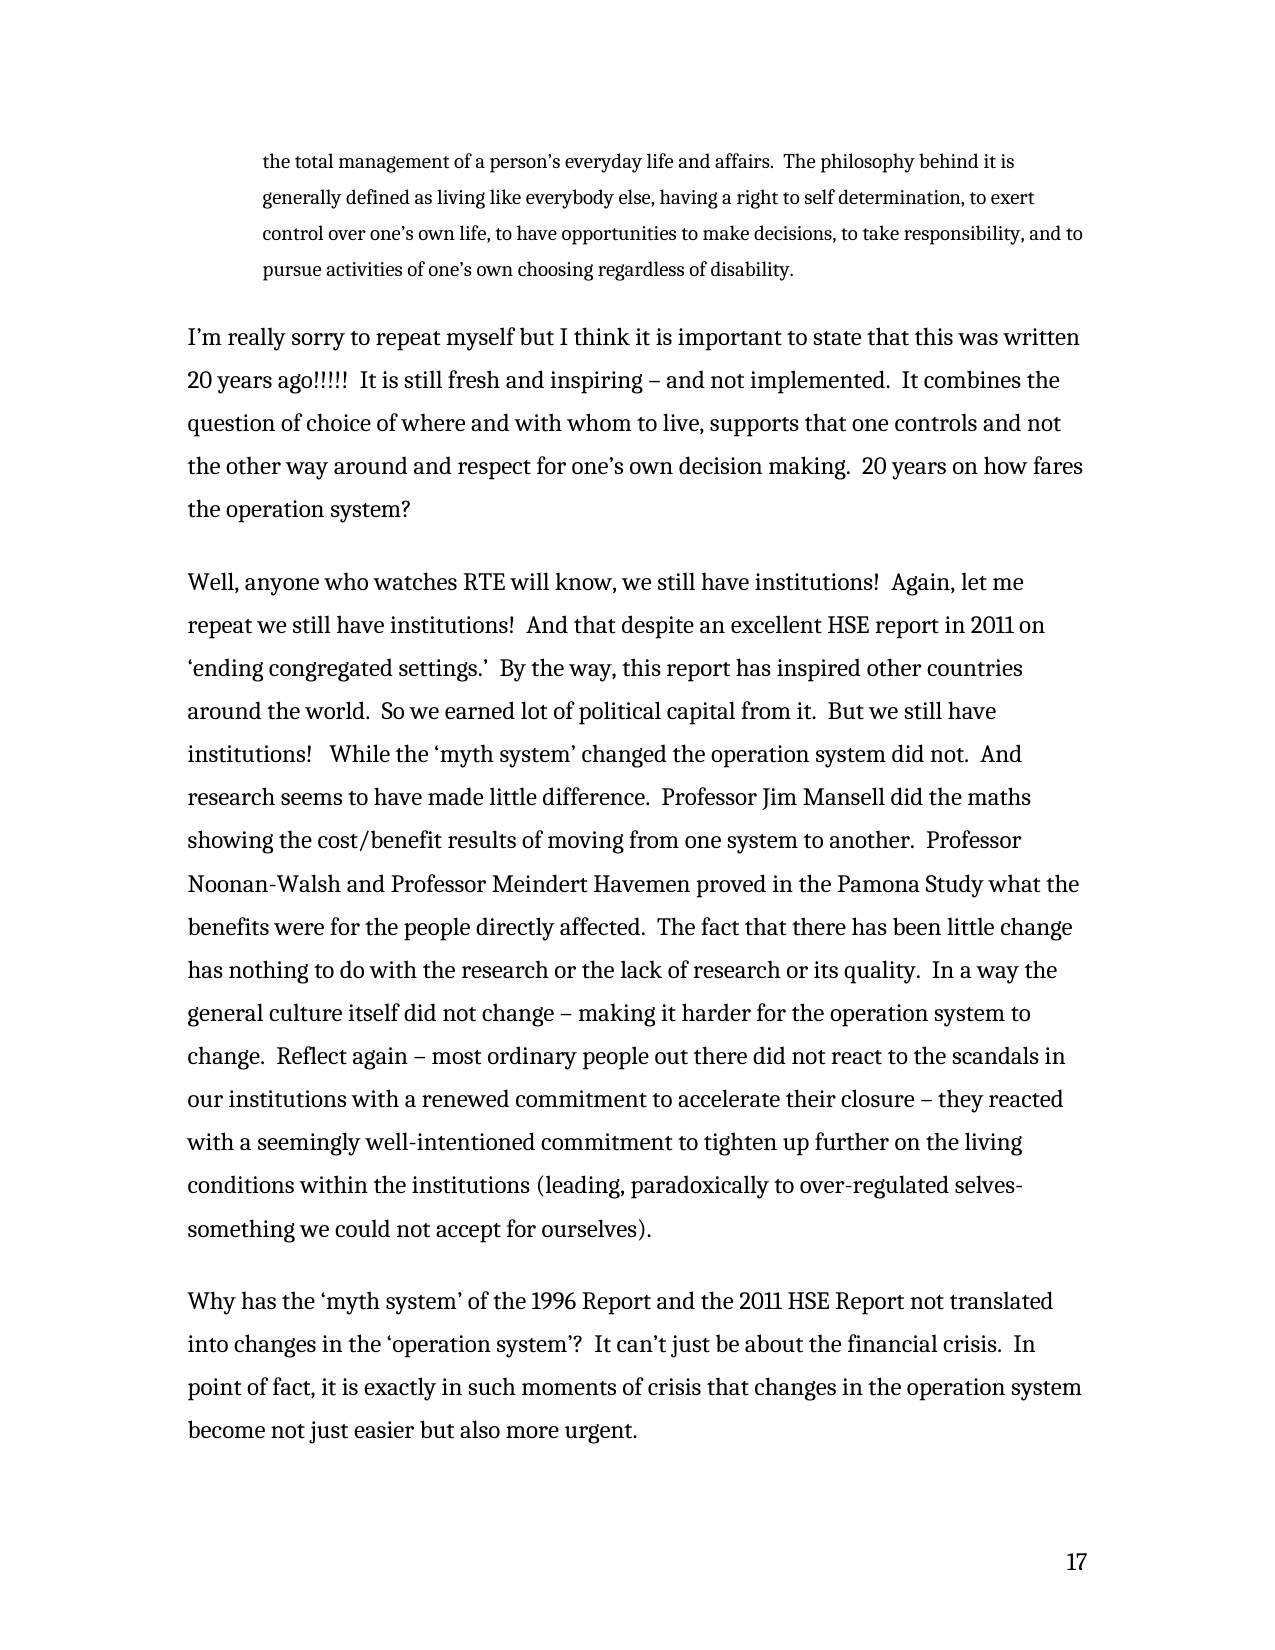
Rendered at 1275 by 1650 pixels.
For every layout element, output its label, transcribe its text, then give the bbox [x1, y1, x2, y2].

text Well, anyone who watches RTE will know, we still have institutions! Again, let me repeat we still have institutions! And that despite an excellent HSE report in 2011 on ‘ending congregated settings.’ By the way, this report has inspired other countries around the world. So we earned lot of political capital from it. But we still have institutions! While the ‘myth system’ changed the operation system did not. And research seems to have made little difference. Professor Jim Mansell did the maths showing the cost/benefit results of moving from one system to another. Professor Noonan-Walsh and Professor Meindert Havemen proved in the Pamona Study what the benefits were for the people directly affected. The fact that there has been little change has nothing to do with the research or the lack of research or its quality. In a way the general culture itself did not change – making it harder for the operation system to change. Reflect again – most ordinary people out there did not react to the scandals in our institutions with a renewed commitment to accelerate their closure – they reacted with a seemingly well-intentioned commitment to tighten up further on the living conditions within the institutions (leading, paradoxically to over-regulated selves- something we could not accept for ourselves). [187, 568, 1087, 1243]
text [262, 150, 1087, 282]
text Why has the ‘myth system’ of the 1996 Report and the 2011 HSE Report not translated into changes in the ‘operation system’? It can’t just be about the financial crisis. In point of fact, it is exactly in such moments of crisis that changes in the operation system become not just easier but also more urgent. [187, 1287, 1087, 1445]
text I’m really sorry to repeat myself but I think it is important to state that this was written 20 years ago!!!!! It is still fresh and inspiring – and not implemented. It combines the question of choice of where and with whom to live, supports that one controls and not the other way around and respect for one’s own decision making. 20 years on how fares the operation system? [187, 323, 1087, 524]
